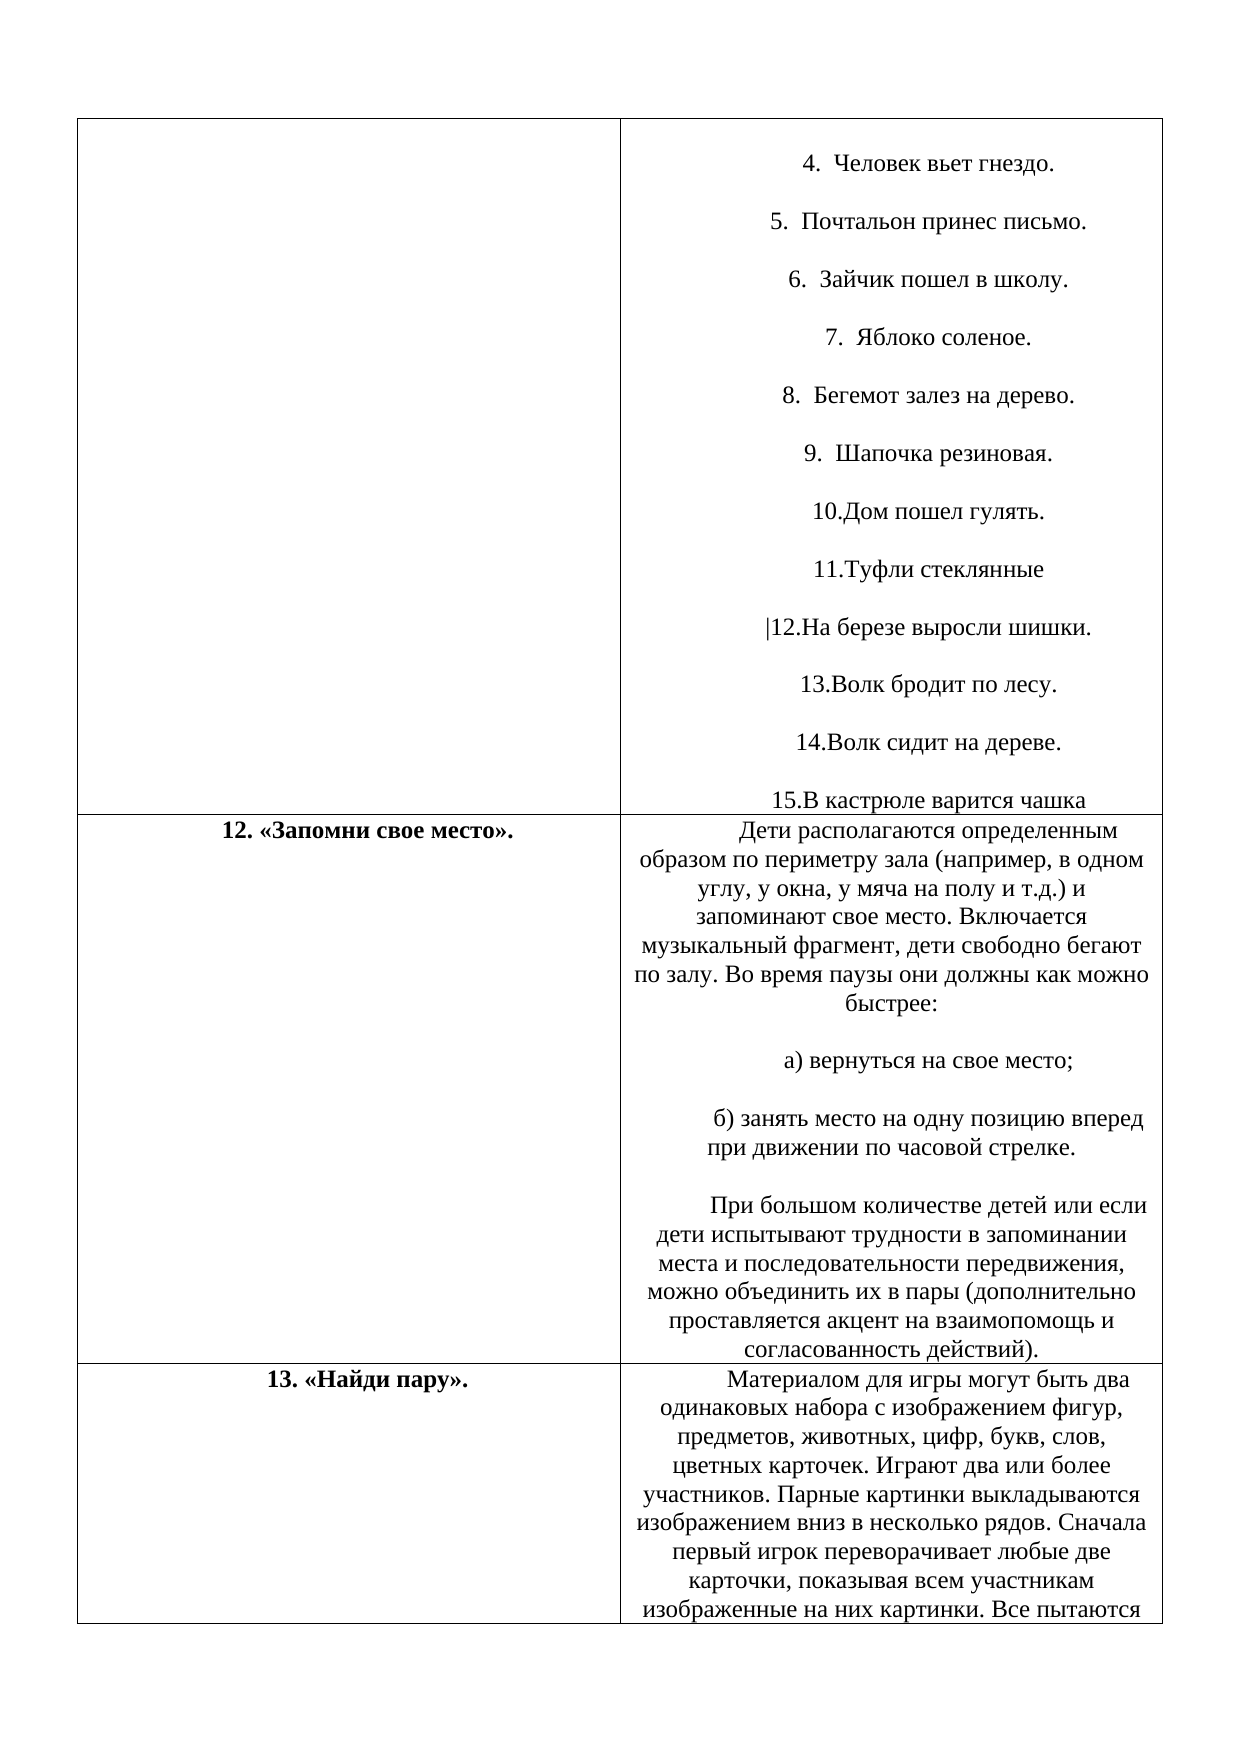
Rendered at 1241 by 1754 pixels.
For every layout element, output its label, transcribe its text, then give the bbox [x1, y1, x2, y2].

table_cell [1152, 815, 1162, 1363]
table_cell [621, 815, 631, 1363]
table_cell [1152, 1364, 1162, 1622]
table_cell «Найди пару». [78, 1364, 620, 1622]
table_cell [78, 119, 620, 814]
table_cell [621, 119, 1162, 814]
table_cell «Запомни свое место». [78, 815, 620, 1363]
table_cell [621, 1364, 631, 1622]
